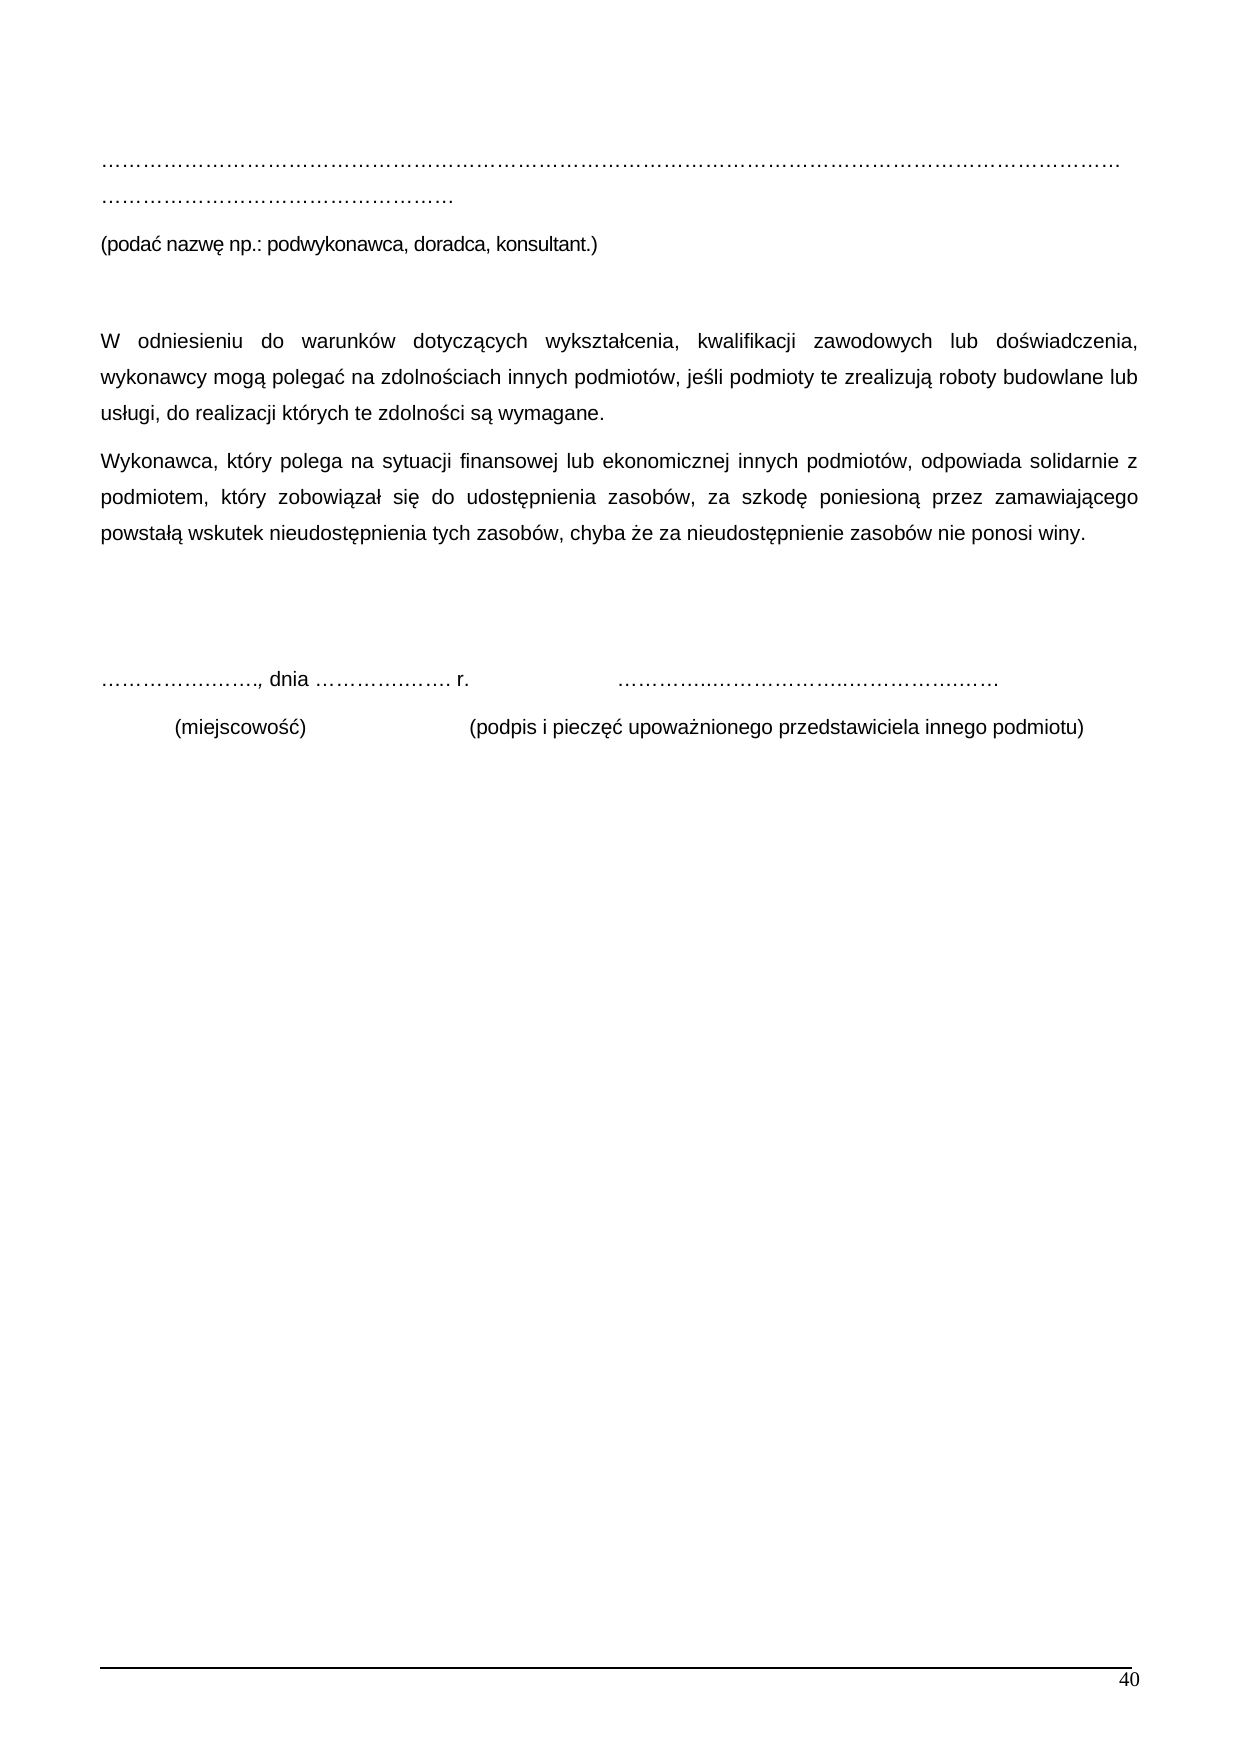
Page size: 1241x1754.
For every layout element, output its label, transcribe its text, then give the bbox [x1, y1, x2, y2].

text W odniesieniu do warunków dotyczących wykształcenia, kwalifikacji zawodowych lub doświadczenia, wykonawcy mogą polegać na zdolnościach innych podmiotów, jeśli podmioty te zrealizują roboty budowlane lub usługi, do realizacji których te zdolności są wymagane. [100, 329, 1140, 425]
text …………….……., dnia ………….……. r. …………..………………..…………….…… [100, 666, 1140, 690]
text (miejscowość) (podpis i pieczęć upoważnionego przedstawiciela innego podmiotu) [100, 715, 1140, 739]
text ……………………………………………………………………………………………………………………………………………………………………………… [100, 148, 1140, 208]
text (podać nazwę np.: podwykonawca, doradca, konsultant.) [100, 232, 1140, 256]
text Wykonawca, który polega na sytuacji finansowej lub ekonomicznej innych podmiotów, odpowiada solidarnie z podmiotem, który zobowiązał się do udostępnienia zasobów, za szkodę poniesioną przez zamawiającego powstałą wskutek nieudostępnienia tych zasobów, chyba że za nieudostępnienie zasobów nie ponosi winy. [100, 449, 1140, 545]
